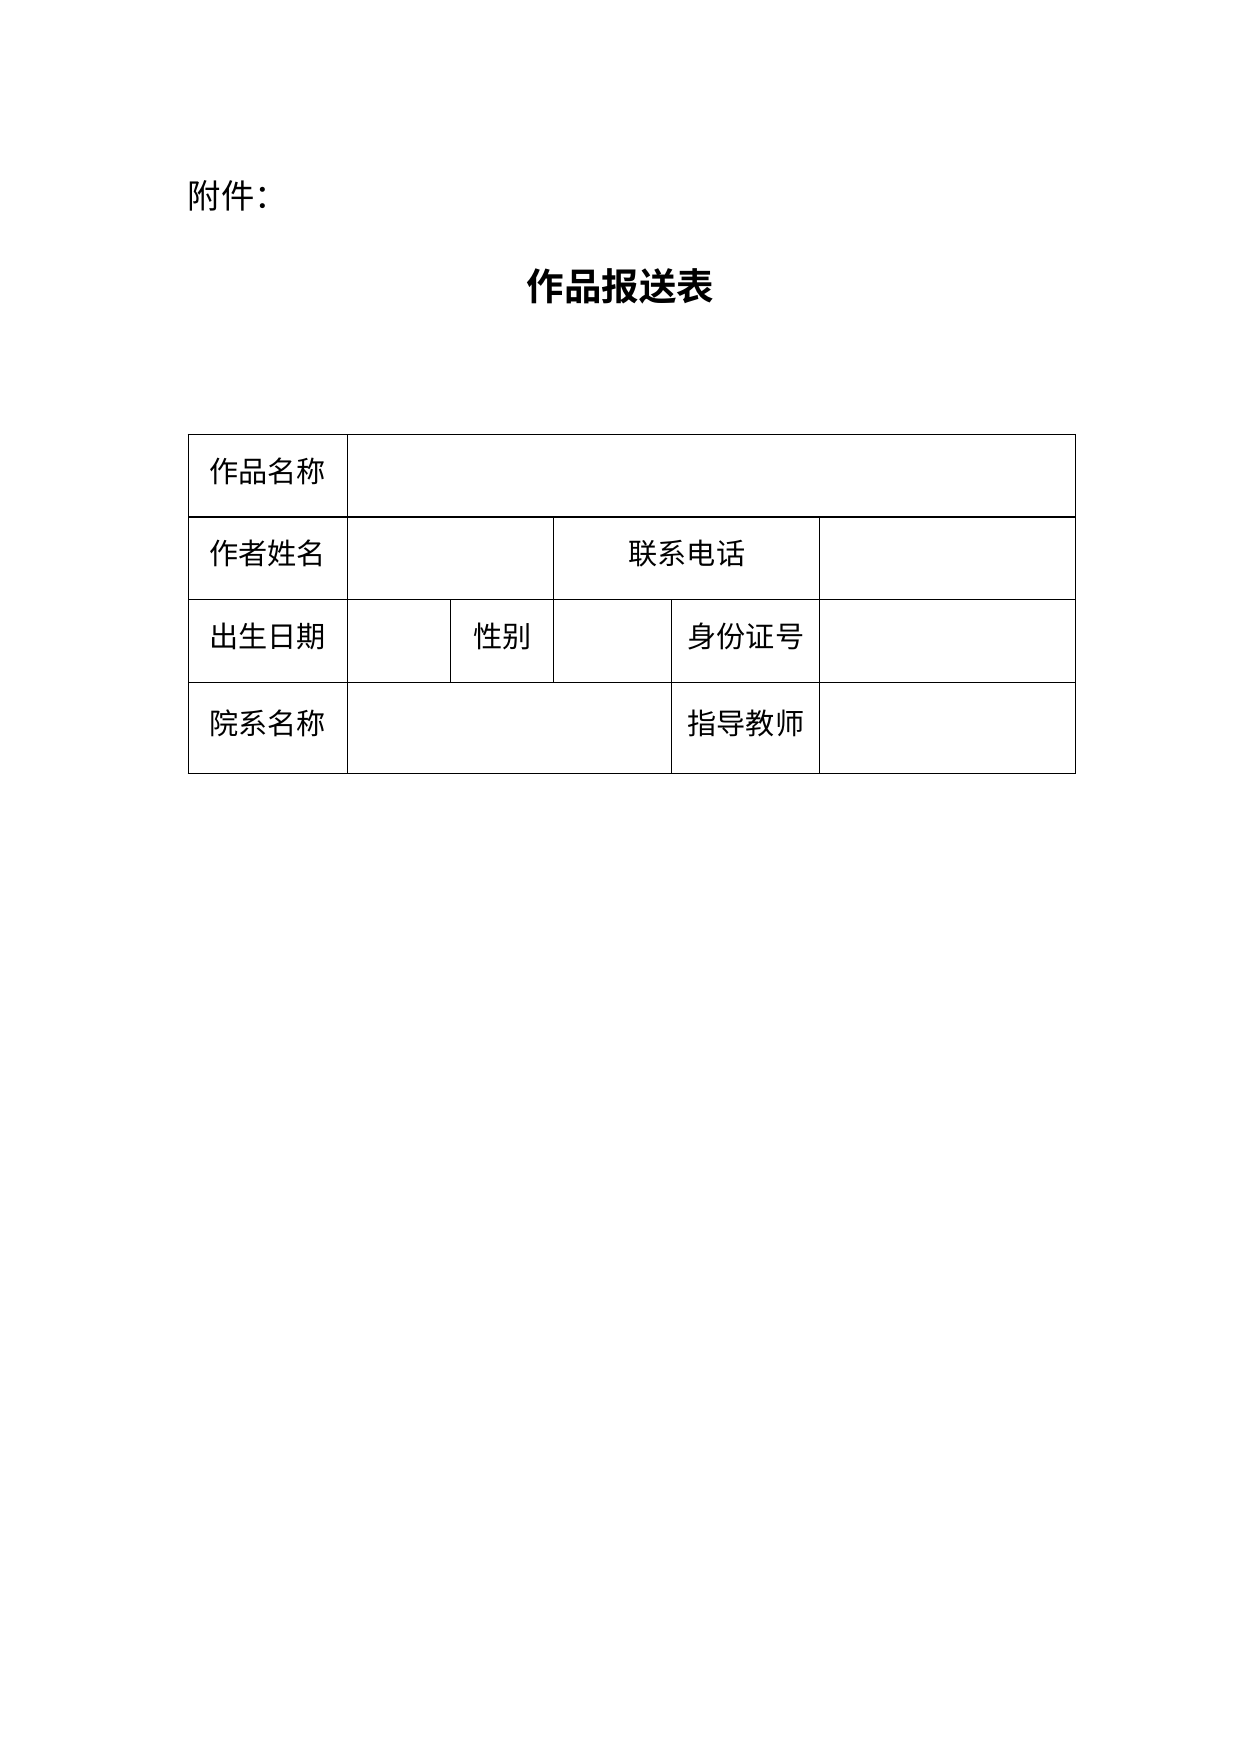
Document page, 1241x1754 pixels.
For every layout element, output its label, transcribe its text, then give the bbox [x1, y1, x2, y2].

table_cell 院系名称 [189, 683, 347, 773]
table_cell 身份证号 [672, 600, 819, 682]
table_header [348, 435, 1075, 516]
text 附件： [187, 162, 1053, 227]
table_cell 联系电话 [554, 518, 819, 599]
table_cell 作者姓名 [189, 518, 347, 599]
table_cell [820, 518, 1075, 599]
table_cell 出生日期 [189, 600, 347, 682]
table_cell 性别 [451, 600, 553, 682]
table_header 作品名称 [189, 435, 347, 516]
table_cell 指导教师 [672, 683, 819, 773]
table_cell [820, 683, 1075, 773]
table_cell [554, 600, 671, 682]
text 作品报送表 [187, 251, 1053, 316]
table_cell [348, 683, 671, 773]
table_cell [820, 600, 1075, 682]
table_cell [348, 518, 553, 599]
table_cell [348, 600, 450, 682]
